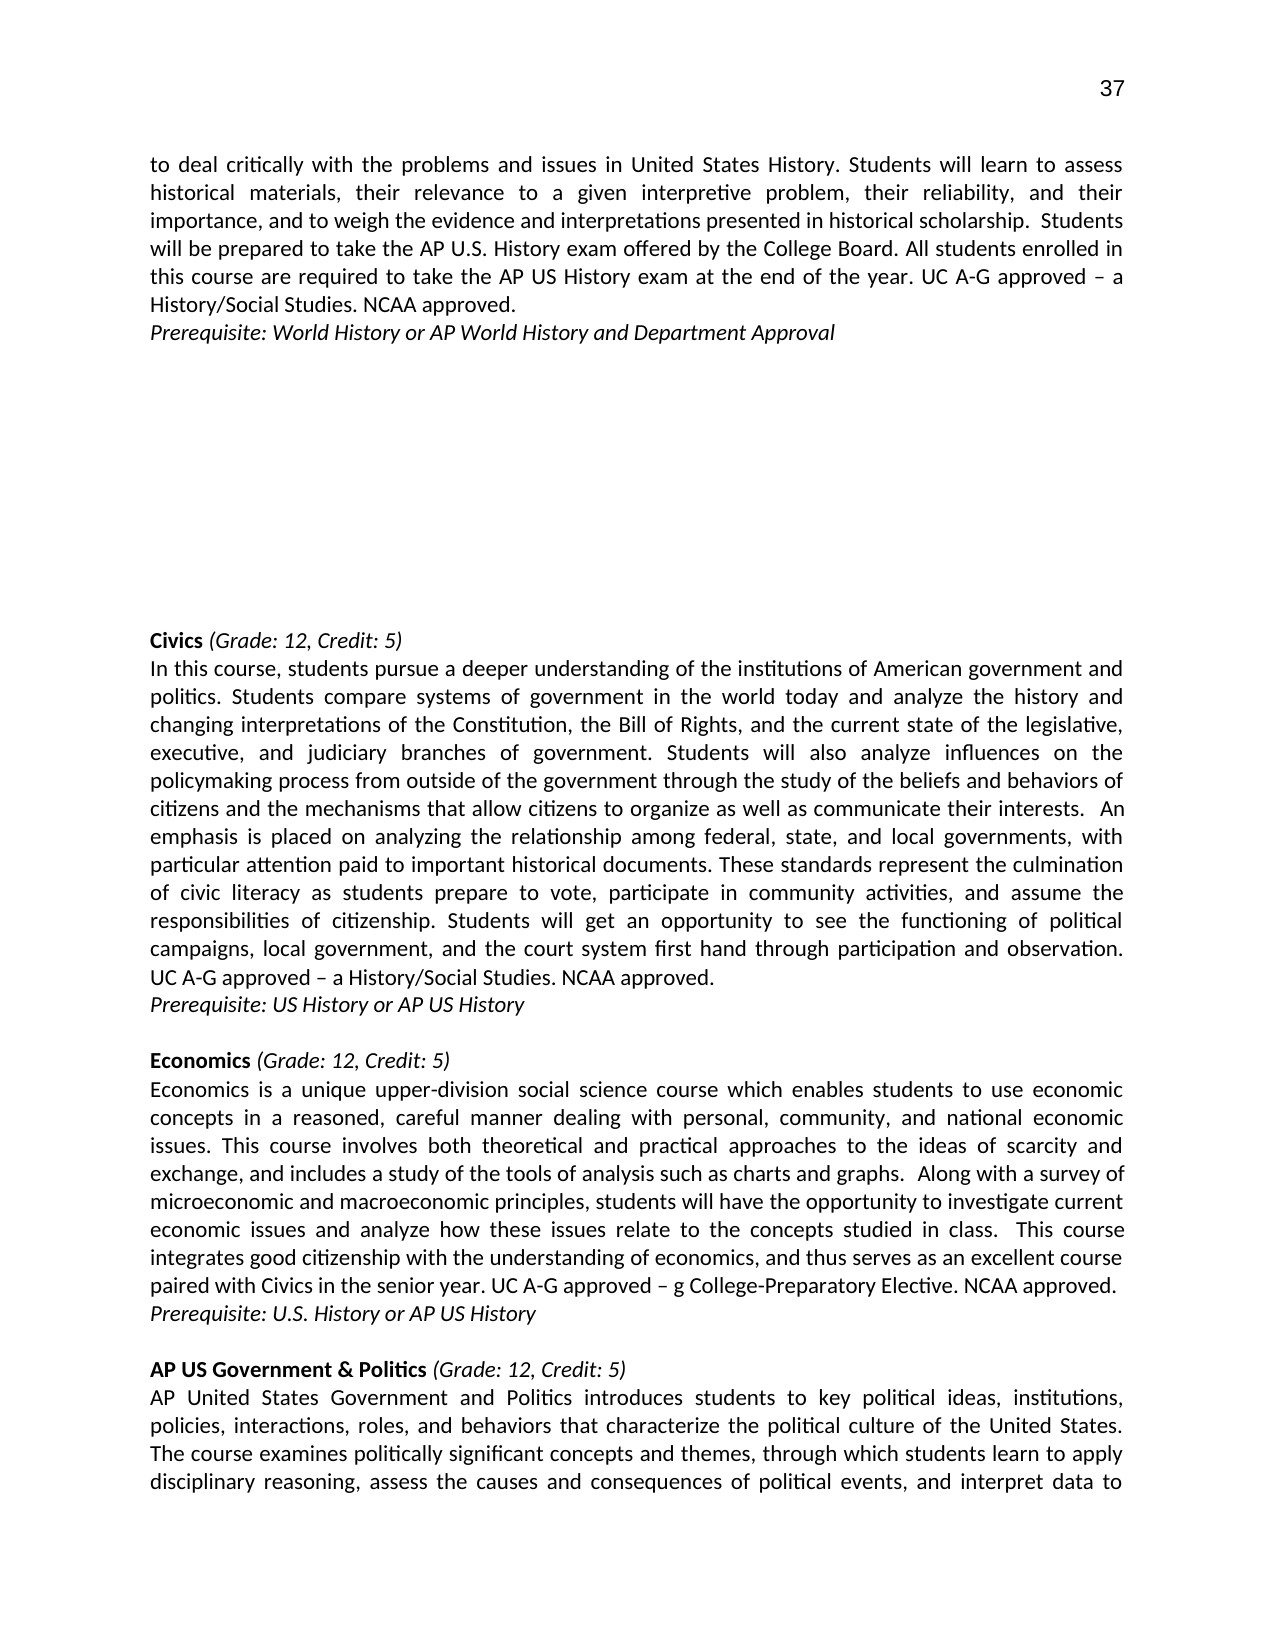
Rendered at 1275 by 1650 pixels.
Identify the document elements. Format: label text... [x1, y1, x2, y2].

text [150, 1383, 1125, 1495]
text Prerequisite: US History or AP US History [150, 991, 1125, 1019]
text Prerequisite: U.S. History or AP US History [150, 1299, 1125, 1327]
text AP US Government & Politics (Grade: 12, Credit: 5) [150, 1355, 1125, 1383]
text Civics (Grade: 12, Credit: 5) [150, 626, 1125, 654]
text In this course, students pursue a deeper understanding of the institutions of American government and politics. Students compare systems of government in the world today and analyze the history and changing interpretations of the Constitution, the Bill of Rights, and the current state of the legislative, executive, and judiciary branches of government. Students will also analyze influences on the policymaking process from outside of the government through the study of the beliefs and behaviors of citizens and the mechanisms that allow citizens to organize as well as communicate their interests. An emphasis is placed on analyzing the relationship among federal, state, and local governments, with particular attention paid to important historical documents. These standards represent the culmination of civic literacy as students prepare to vote, participate in community activities, and assume the responsibilities of citizenship. Students will get an opportunity to see the functioning of political campaigns, local government, and the court system first hand through participation and observation. UC A-G approved – a History/Social Studies. NCAA approved. [150, 654, 1125, 991]
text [150, 150, 1125, 318]
text Economics is a unique upper-division social science course which enables students to use economic concepts in a reasoned, careful manner dealing with personal, community, and national economic issues. This course involves both theoretical and practical approaches to the ideas of scarcity and exchange, and includes a study of the tools of analysis such as charts and graphs. Along with a survey of microeconomic and macroeconomic principles, students will have the opportunity to investigate current economic issues and analyze how these issues relate to the concepts studied in class. This course integrates good citizenship with the understanding of economics, and thus serves as an excellent course paired with Civics in the senior year. UC A-G approved – g College-Preparatory Elective. NCAA approved. [150, 1075, 1125, 1299]
text Prerequisite: World History or AP World History and Department Approval [150, 318, 1125, 346]
text Economics (Grade: 12, Credit: 5) [150, 1047, 1125, 1075]
